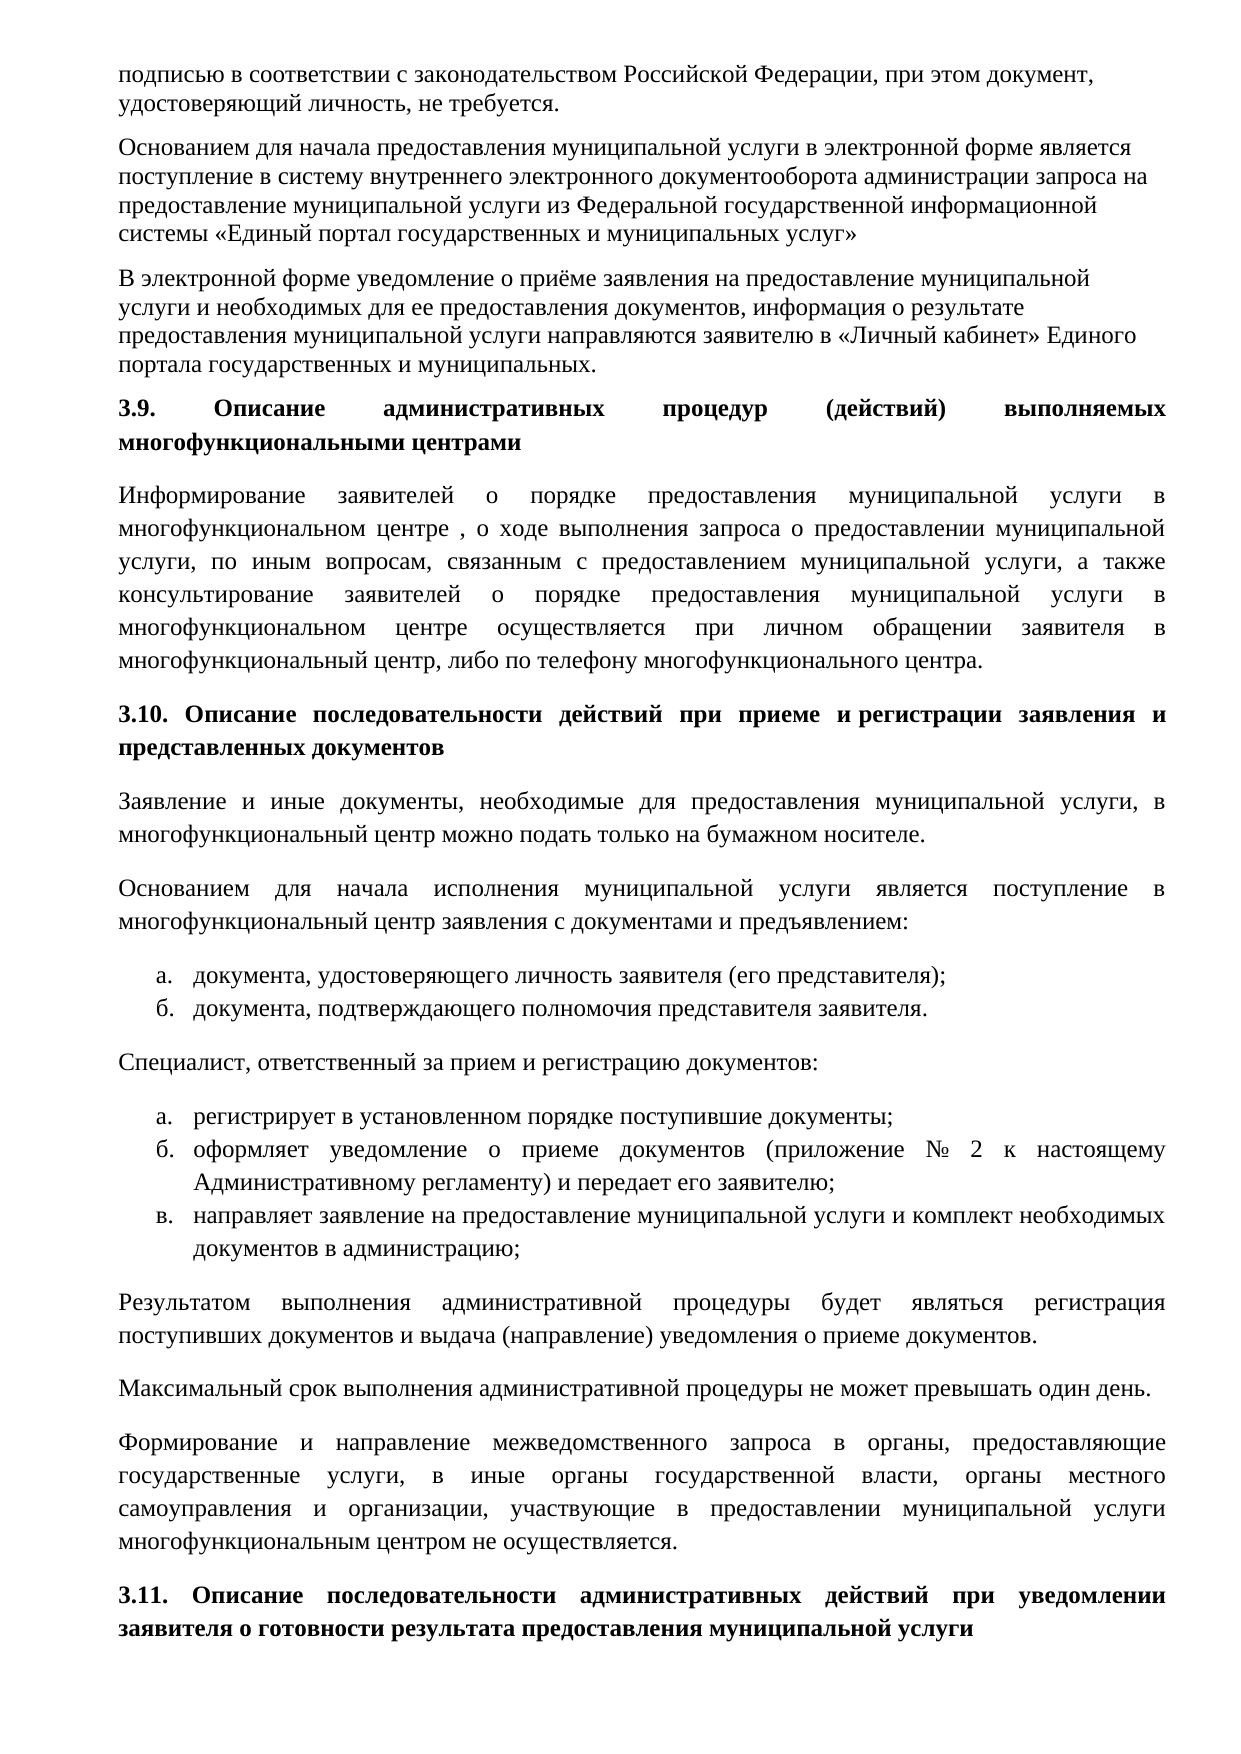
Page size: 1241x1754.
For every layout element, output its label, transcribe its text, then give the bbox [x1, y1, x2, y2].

list регистрирует в установленном порядке поступившие документы; [156, 1101, 1167, 1129]
list оформляет уведомление о приеме документов (приложение № 2 к настоящему Административному регламенту) и передает его заявителю; [156, 1134, 1167, 1196]
text Заявление и иные документы, необходимые для предоставления муниципальной услуги, в многофункциональный центр можно подать только на бумажном носителе. [118, 786, 1167, 848]
text Результатом выполнения административной процедуры будет являться регистрация поступивших документов и выдача (направление) уведомления о приеме документов. [118, 1287, 1167, 1348]
list документа, удостоверяющего личность заявителя (его представителя); [156, 960, 1167, 989]
text В электронной форме уведомление о приёме заявления на предоставление муниципальной услуги и необходимых для ее предоставления документов, информация о результате предоставления муниципальной услуги направляются заявителю в «Личный кабинет» Единого портала государственных и муниципальных. [118, 263, 1167, 378]
text Максимальный срок выполнения административной процедуры не может превышать один день. [118, 1373, 1167, 1402]
text Информирование заявителей о порядке предоставления муниципальной услуги в многофункциональном центре , о ходе выполнения запроса о предоставлении муниципальной услуги, по иным вопросам, связанным с предоставлением муниципальной услуги, а также консультирование заявителей о порядке предоставления муниципальной услуги в многофункциональном центре осуществляется при личном обращении заявителя в многофункциональный центр, либо по телефону многофункционального центра. [118, 480, 1167, 674]
text Основанием для начала предоставления муниципальной услуги в электронной форме является поступление в систему внутреннего электронного документооборота администрации запроса на предоставление муниципальной услуги из Федеральной государственной информационной системы «Единый портал государственных и муниципальных услуг» [118, 132, 1167, 247]
text 3.9. Описание административных процедур (действий) выполняемых многофункциональными центрами [118, 393, 1167, 455]
text Основанием для начала исполнения муниципальной услуги является поступление в многофункциональный центр заявления с документами и предъявлением: [118, 873, 1167, 935]
text 3.11. Описание последовательности административных действий при уведомлении заявителя о готовности результата предоставления муниципальной услуги [118, 1580, 1167, 1642]
list направляет заявление на предоставление муниципальной услуги и комплект необходимых документов в администрацию; [156, 1200, 1167, 1262]
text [118, 59, 1167, 117]
text 3.10. Описание последовательности действий при приеме и регистрации заявления и представленных документов [118, 699, 1167, 761]
list документа, подтверждающего полномочия представителя заявителя. [156, 993, 1167, 1022]
text Формирование и направление межведомственного запроса в органы, предоставляющие государственные услуги, в иные органы государственной власти, органы местного самоуправления и организации, участвующие в предоставлении муниципальной услуги многофункциональным центром не осуществляется. [118, 1427, 1167, 1555]
text Специалист, ответственный за прием и регистрацию документов: [118, 1047, 1167, 1076]
